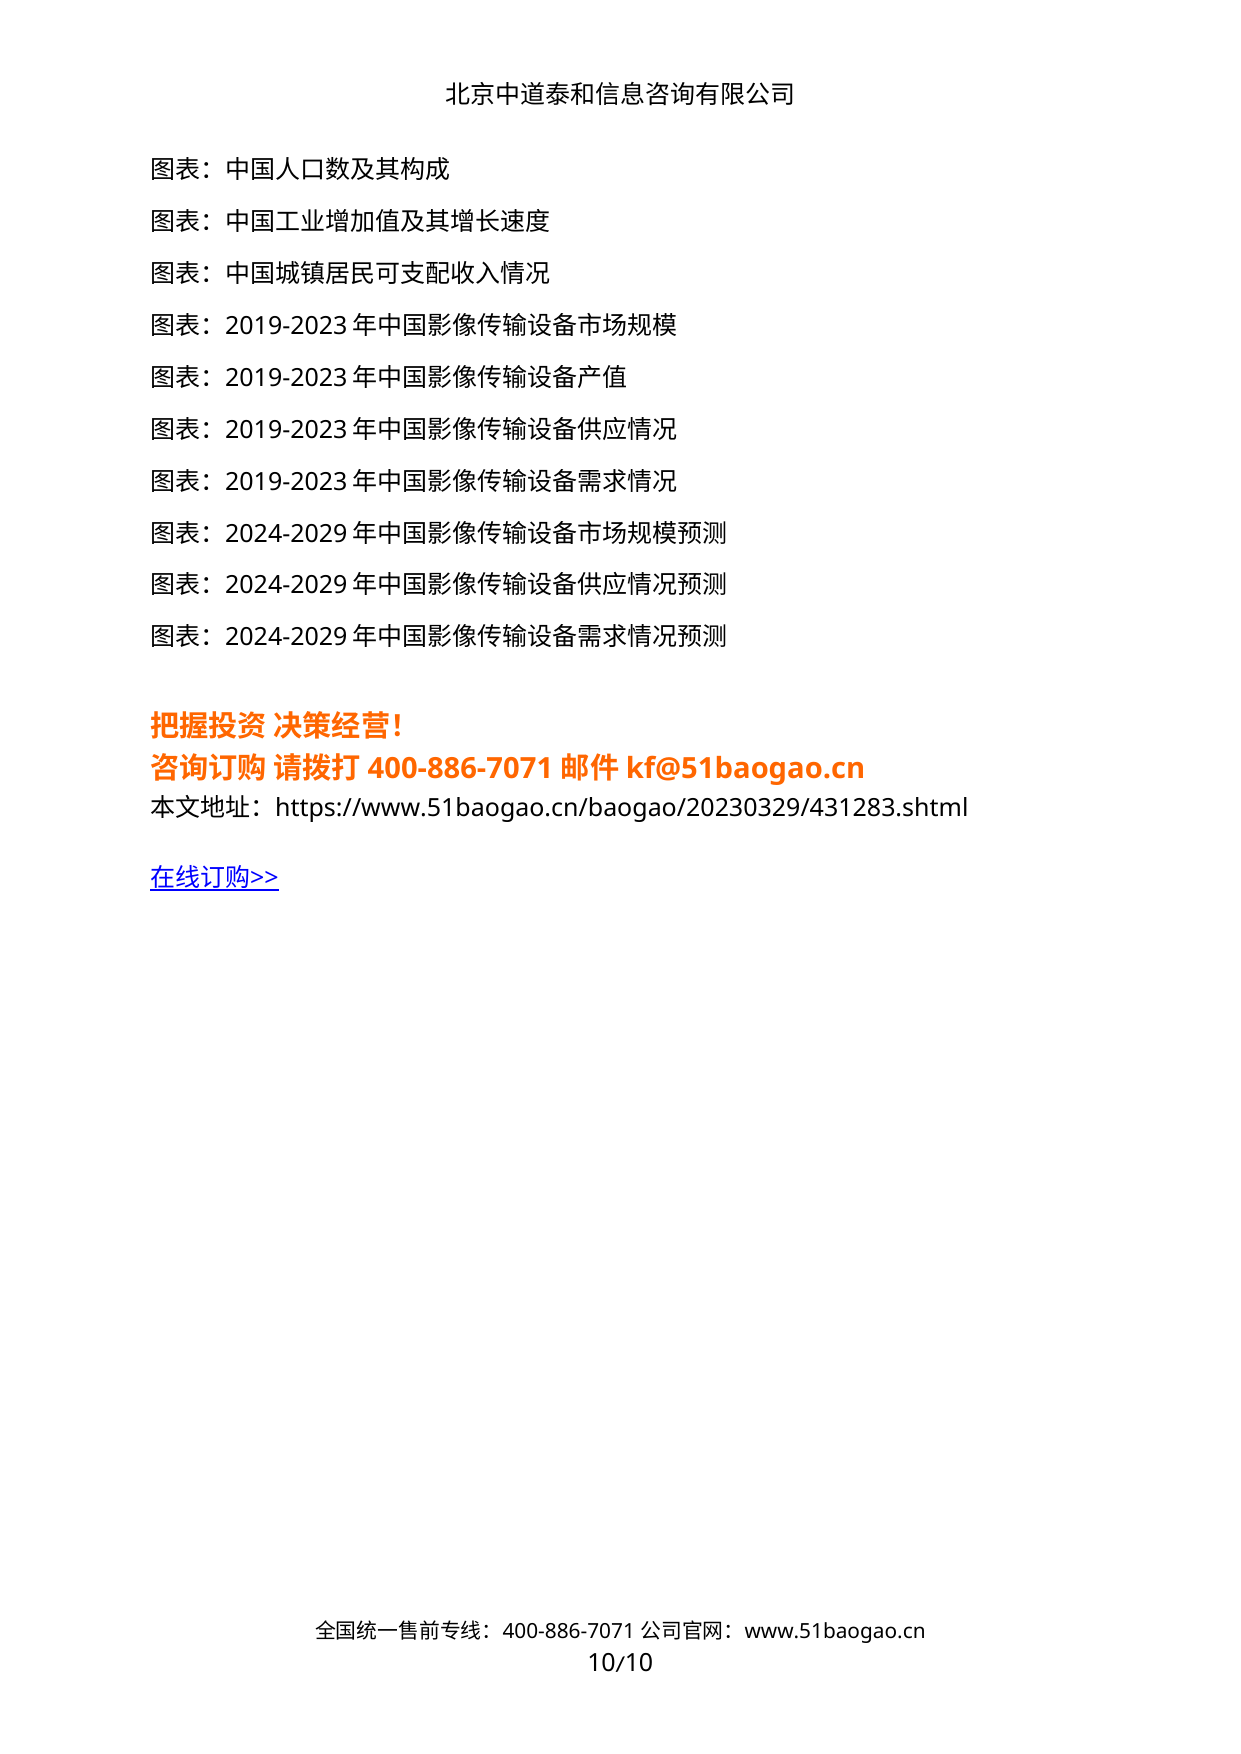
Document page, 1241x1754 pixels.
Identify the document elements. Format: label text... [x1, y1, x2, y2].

text 图表：2024-2029年中国影像传输设备需求情况预测 [150, 617, 1090, 653]
text 图表：2024-2029年中国影像传输设备供应情况预测 [150, 565, 1090, 601]
text 图表：中国工业增加值及其增长速度 [150, 202, 1090, 238]
text 图表：中国城镇居民可支配收入情况 [150, 254, 1090, 290]
text 图表：2019-2023年中国影像传输设备产值 [150, 357, 1090, 394]
text 图表：中国人口数及其构成 [150, 150, 1090, 186]
text 把握投资 决策经营！咨询订购 请拨打 400-886-7071 邮件 kf@51baogao.cn本文地址：https://www.51baogao.cn/baogao/20230329/431283.shtml [150, 669, 1090, 824]
text 在线订购>> [150, 824, 1090, 894]
text 图表：2019-2023年中国影像传输设备供应情况 [150, 409, 1090, 446]
text 图表：2019-2023年中国影像传输设备市场规模 [150, 306, 1090, 342]
text 图表：2024-2029年中国影像传输设备市场规模预测 [150, 513, 1090, 549]
text 图表：2019-2023年中国影像传输设备需求情况 [150, 461, 1090, 497]
